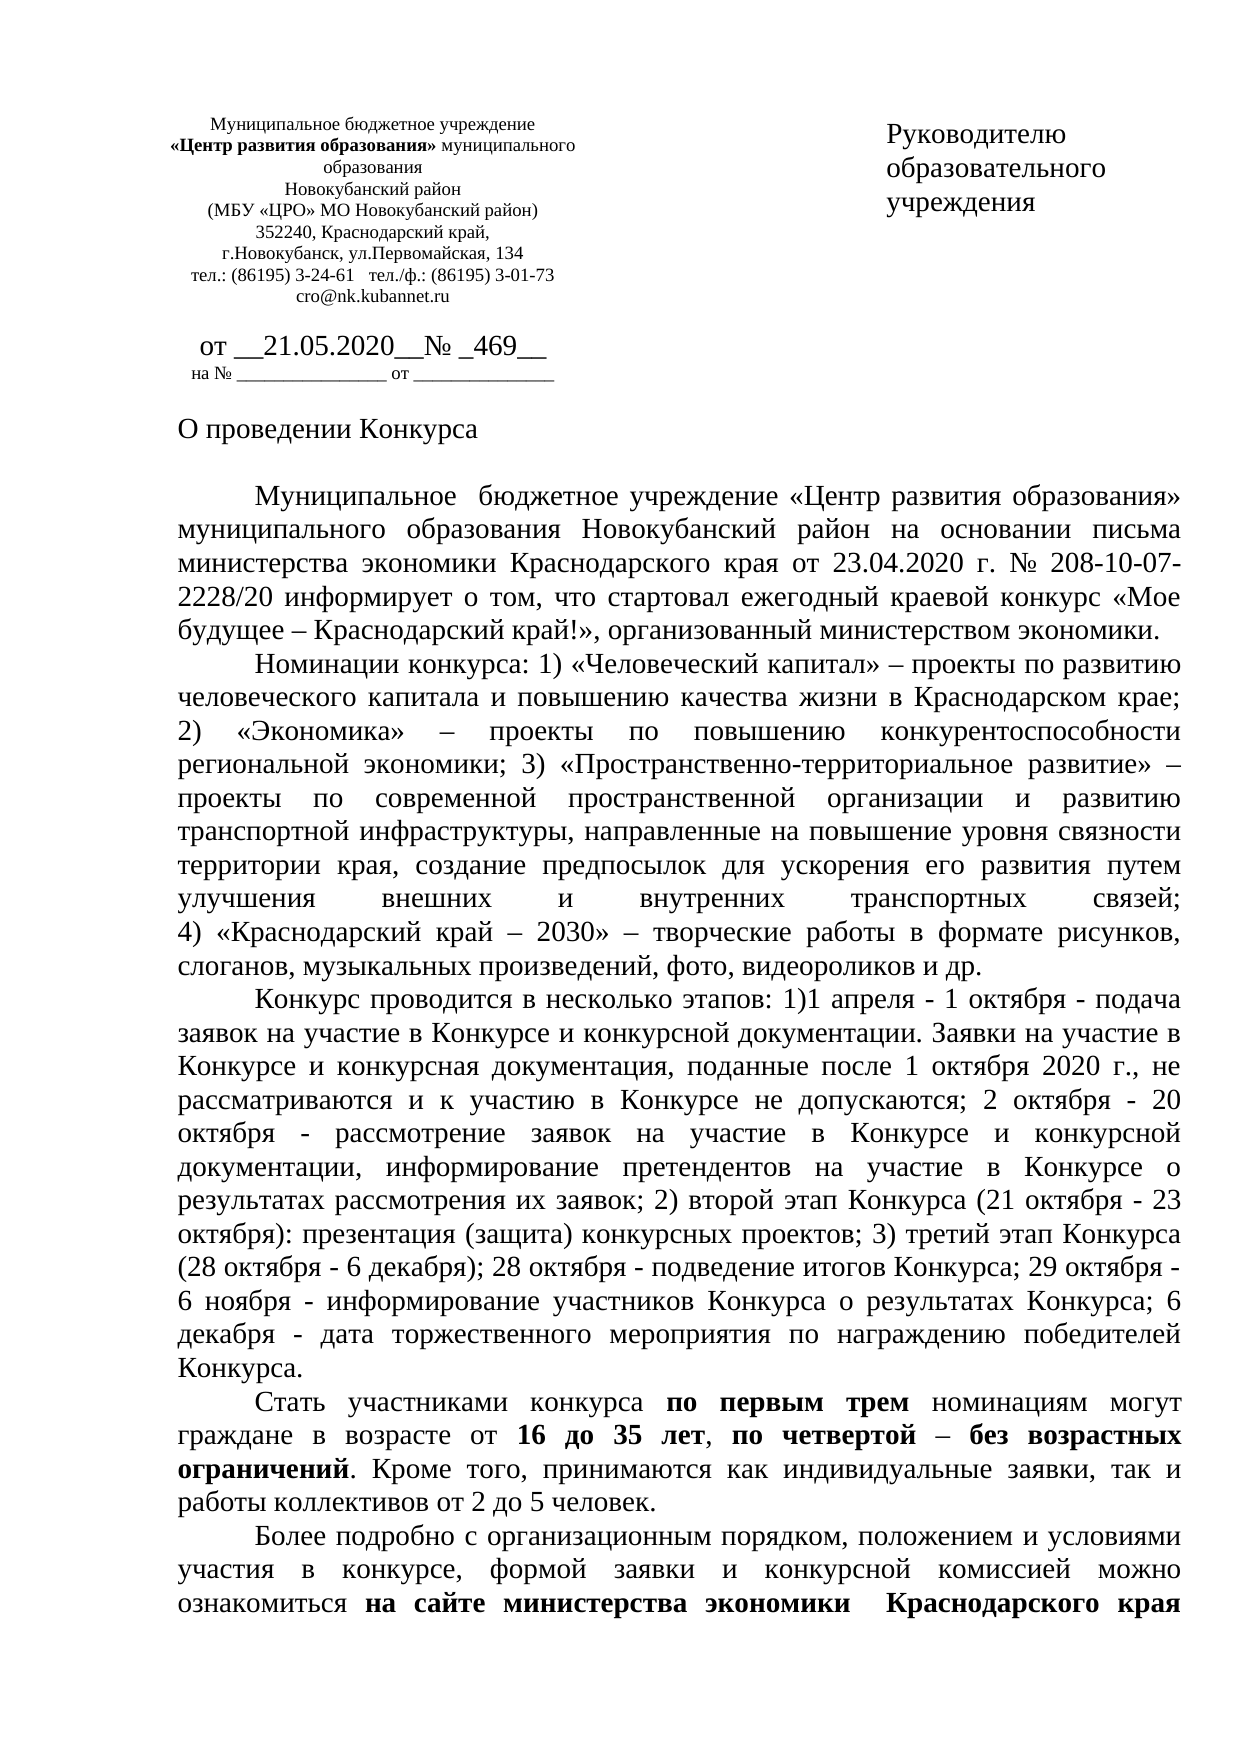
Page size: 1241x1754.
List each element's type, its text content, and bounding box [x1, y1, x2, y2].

text Стать участниками конкурса по первым трем номинациям могут граждане в возрасте от 16 до 35 лет, по четвертой – без возрастных ограничений. Кроме того, принимаются как индивидуальные заявки, так и работы коллективов от 2 до 5 человек. [177, 1384, 1182, 1518]
text О проведении Конкурса [177, 411, 1182, 445]
text Номинации конкурса: 1) «Человеческий капитал» – проекты по развитию человеческого капитала и повышению качества жизни в Краснодарском крае; 2) «Экономика» – проекты по повышению конкурентоспособности региональной экономики; 3) «Пространственно-территориальное развитие» – проекты по современной пространственной организации и развитию транспортной инфраструктуры, направленные на повышение уровня связности территории края, создание предпосылок для ускорения его развития путем улучшения внешних и внутренних транспортных связей; 4) «Краснодарский край – 2030» – творческие работы в формате рисунков, слоганов, музыкальных произведений, фото, видеороликов и др. [177, 646, 1182, 982]
text Муниципальное бюджетное учреждение «Центр развития образования» муниципального образования Новокубанский район на основании письма министерства экономики Краснодарского края от 23.04.2020 г. № 208-10-07- 2228/20 информирует о том, что стартовал ежегодный краевой конкурс «Мое будущее – Краснодарский край!», организованный министерством экономики. [177, 478, 1182, 646]
table_header Муниципальное бюджетное учреждение «Центр развития образования» муниципального образования Новокубанский район (МБУ «ЦРО» МО Новокубанский район) 352240, Краснодарский край, г.Новокубанск, ул.Первомайская, 134 тел.: (86195) 3-24-61 тел./ф.: (86195) 3-01-73 cro@nk.kubannet.ru от __21.05.2020__№ _469__ на № ________________ от _______________ [166, 89, 591, 411]
text Конкурс проводится в несколько этапов: 1)1 апреля - 1 октября - подача заявок на участие в Конкурсе и конкурсной документации. Заявки на участие в Конкурсе и конкурсная документация, поданные после 1 октября 2020 г., не рассматриваются и к участию в Конкурсе не допускаются; 2 октября - 20 октября - рассмотрение заявок на участие в Конкурсе и конкурсной документации, информирование претендентов на участие в Конкурсе о результатах рассмотрения их заявок; 2) второй этап Конкурса (21 октября - 23 октября): презентация (защита) конкурсных проектов; 3) третий этап Конкурса (28 октября - 6 декабря); 28 октября - подведение итогов Конкурса; 29 октября - 6 ноября - информирование участников Конкурса о результатах Конкурса; 6 декабря - дата торжественного мероприятия по награждению победителей Конкурса. [177, 982, 1182, 1384]
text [177, 1518, 1182, 1619]
table_header Руководителю образовательного учреждения [591, 89, 1178, 411]
